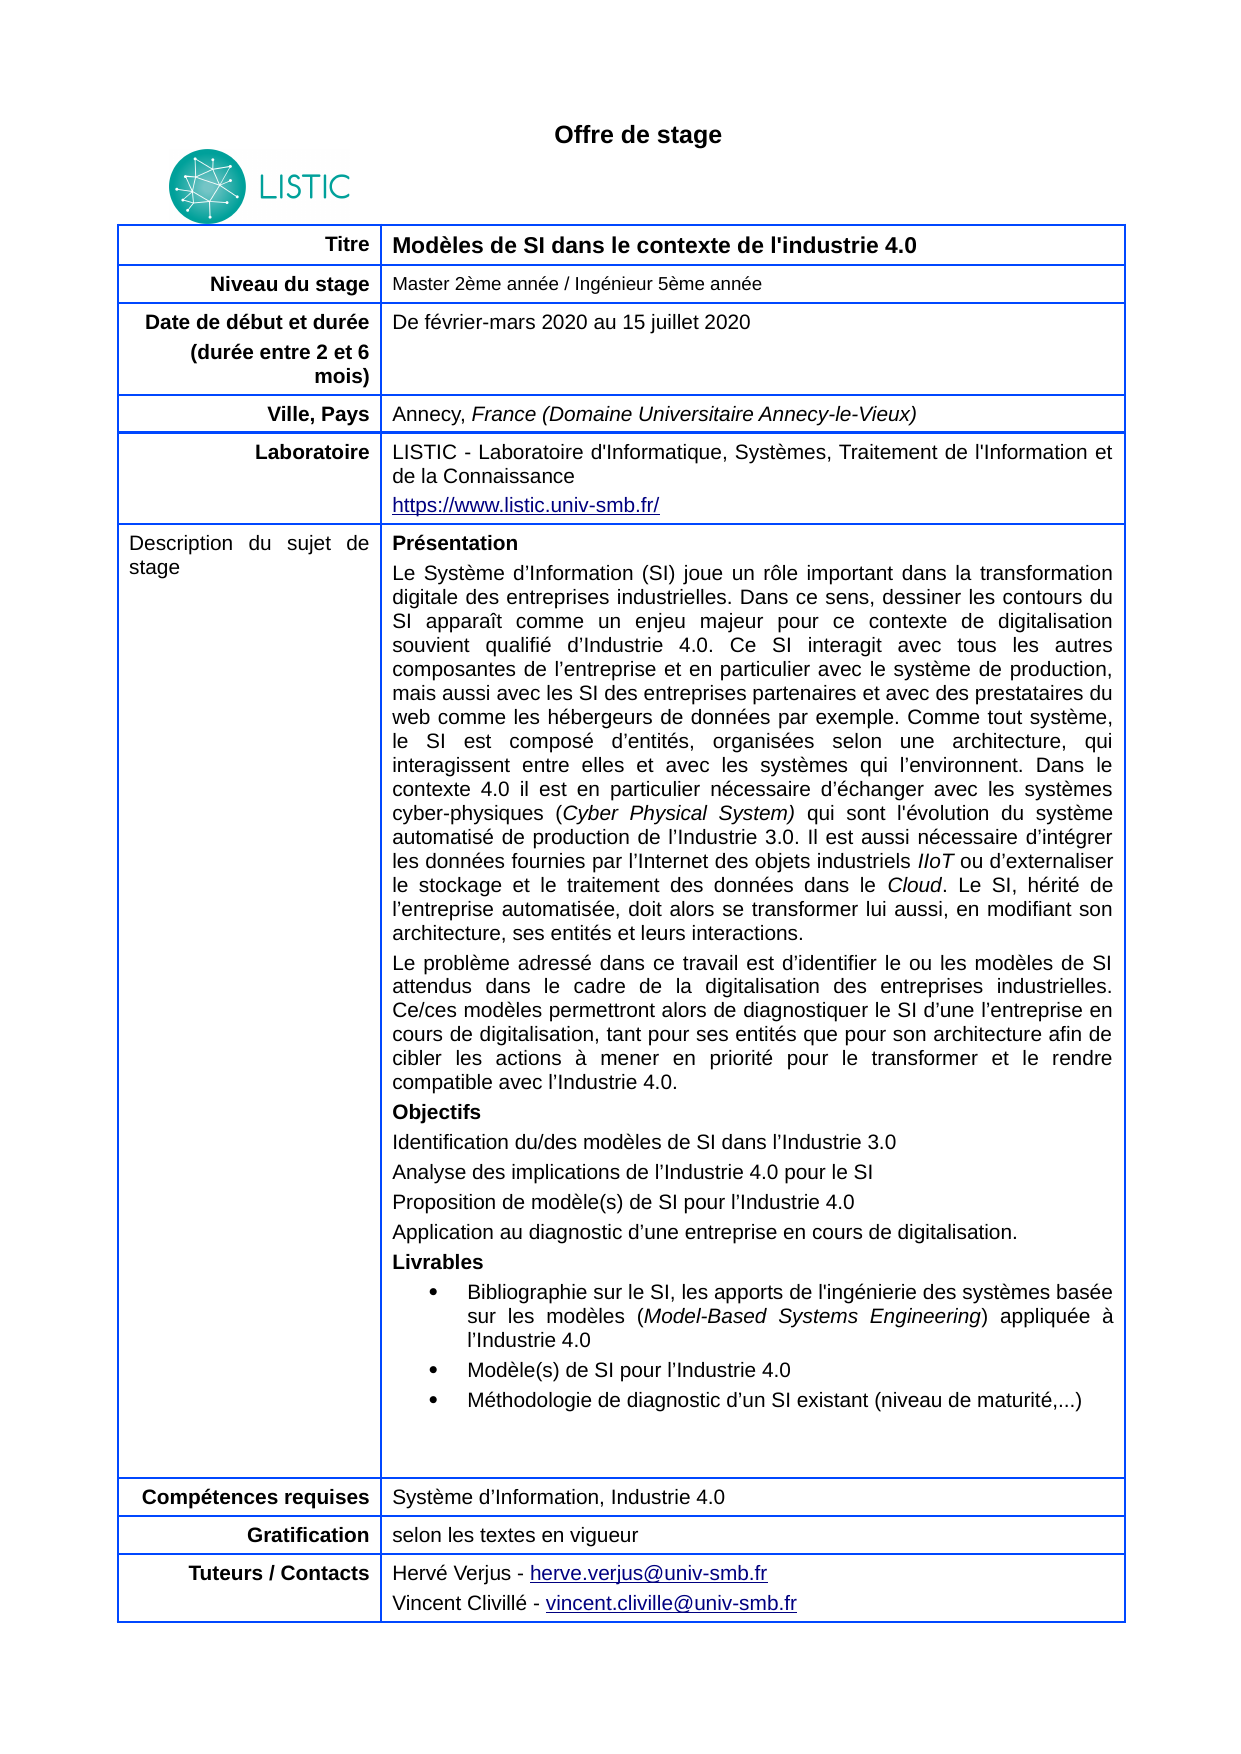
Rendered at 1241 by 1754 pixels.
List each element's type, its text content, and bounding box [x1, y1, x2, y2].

table_cell LISTIC - Laboratoire d'Informatique, Systèmes, Traitement de l'Information et de la Connaissance https://www.listic.univ-smb.fr/ [382, 434, 1124, 523]
table_cell Modèles de SI dans le contexte de l'industrie 4.0 [382, 226, 1124, 264]
table_cell Gratification [119, 1517, 380, 1553]
table_cell Compétences requises [119, 1479, 380, 1515]
table_cell Hervé Verjus - herve.verjus@univ-smb.fr Vincent Clivillé - vincent.cliville@univ-smb.fr [382, 1555, 1124, 1621]
table_cell selon les textes en vigueur [382, 1517, 1124, 1553]
table_cell Niveau du stage [119, 266, 380, 302]
table_header Offre de stage [119, 120, 1124, 223]
table_cell Système d’Information, Industrie 4.0 [382, 1479, 1124, 1515]
table_cell Description du sujet de stage [119, 525, 380, 1477]
table_cell Titre [119, 226, 380, 264]
table_cell Annecy, France (Domaine Universitaire Annecy-le-Vieux) [382, 396, 1124, 431]
picture [169, 149, 350, 224]
table_cell Présentation Le Système d’Information (SI) joue un rôle important dans la transformation digitale des entreprises industrielles. Dans ce sens, dessiner les contours du SI apparaît comme un enjeu majeur pour ce contexte de digitalisation souvient qualifié d’Industrie 4.0. Ce SI interagit avec tous les autres composantes de l’entreprise et en particulier avec le système de production, mais aussi avec les SI des entreprises partenaires et avec des prestataires du web comme les hébergeurs de données par exemple. Comme tout système, le SI est composé d’entités, organisées selon une architecture, qui interagissent entre elles et avec les systèmes qui l’environnent. Dans le contexte 4.0 il est en particulier nécessaire d’échanger avec les systèmes cyber-physiques (Cyber Physical System) qui sont l'évolution du système automatisé de production de l’Industrie 3.0. Il est aussi nécessaire d’intégrer les données fournies par l’Internet des objets industriels IIoT ou d’externaliser le stockage et le traitement des données dans le Cloud. Le SI, hérité de l’entreprise automatisée, doit alors se transformer lui aussi, en modifiant son architecture, ses entités et leurs interactions. Le problème adressé dans ce travail est d’identifier le ou les modèles de SI attendus dans le cadre de la digitalisation des entreprises industrielles. Ce/ces modèles permettront alors de diagnostiquer le SI d’une l’entreprise en cours de digitalisation, tant pour ses entités que pour son architecture afin de cibler les actions à mener en priorité pour le transformer et le rendre compatible avec l’Industrie 4.0. Objectifs Identification du/des modèles de SI dans l’Industrie 3.0 Analyse des implications de l’Industrie 4.0 pour le SI Proposition de modèle(s) de SI pour l’Industrie 4.0 Application au diagnostic d’une entreprise en cours de digitalisation. Livrables Bibliographie sur le SI, les apports de l'ingénierie des systèmes basée sur les modèles (Model-Based Systems Engineering) appliquée à l’Industrie 4.0 Modèle(s) de SI pour l’Industrie 4.0 Méthodologie de diagnostic d’un SI existant (niveau de maturité,...) [382, 525, 1124, 1477]
table_cell Laboratoire [119, 434, 380, 523]
table_cell Tuteurs / Contacts [119, 1555, 380, 1621]
table_cell Master 2ème année / Ingénieur 5ème année [382, 266, 1124, 302]
table_cell De février-mars 2020 au 15 juillet 2020 [382, 304, 1124, 393]
table_cell Ville, Pays [119, 396, 380, 431]
table_cell Date de début et durée (durée entre 2 et 6 mois) [119, 304, 380, 393]
